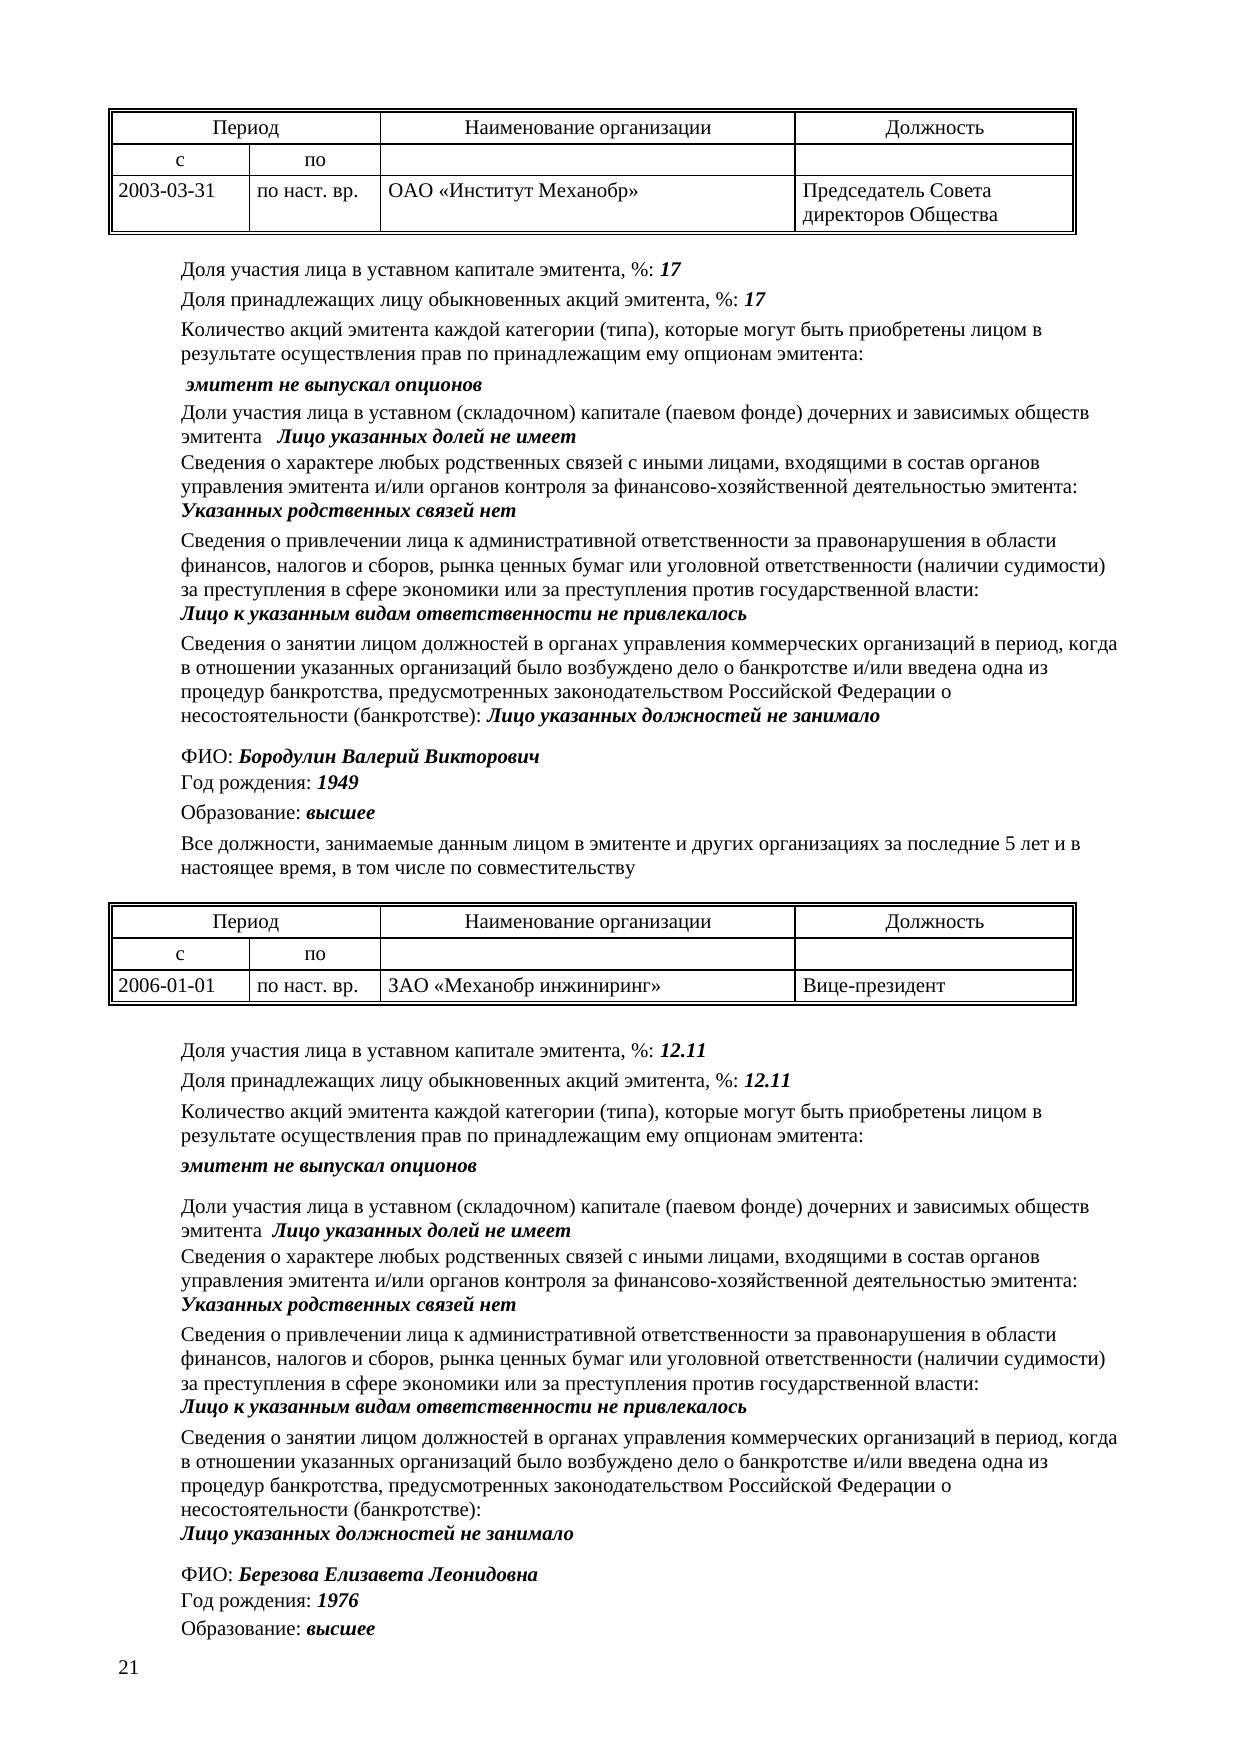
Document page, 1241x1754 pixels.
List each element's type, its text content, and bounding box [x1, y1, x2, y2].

table_header Период [113, 113, 380, 143]
table_cell [381, 939, 794, 969]
text Образование: высшее [181, 800, 1122, 824]
table_cell 2006-01-01 [113, 971, 249, 1001]
table_cell по наст. вр. [250, 971, 380, 1001]
table_cell по наст. вр. [250, 176, 380, 231]
table_cell по [250, 145, 380, 175]
table_cell [381, 145, 794, 175]
text Доля принадлежащих лицу обыкновенных акций эмитента, %: 17 [181, 287, 1122, 311]
table_cell по [250, 939, 380, 969]
text Год рождения: 1949 [181, 770, 1122, 794]
text Сведения о занятии лицом должностей в органах управления коммерческих организаций в период, когда в отношении указанных организаций было возбуждено дело о банкротстве и/или введена одна из процедур банкротства, предусмотренных законодательством Российской Федерации о несостоятельности (банкротстве): Лицо указанных должностей не занимало [181, 631, 1122, 727]
text Сведения о характере любых родственных связей с иными лицами, входящими в состав органов управления эмитента и/или органов контроля за финансово-хозяйственной деятельностью эмитента: Указанных родственных связей нет [181, 1244, 1122, 1316]
subtitle Доли участия лица в уставном (складочном) капитале (паевом фонде) дочерних и зависимых обществ эмитента Лицо указанных долей не имеет [181, 1194, 1122, 1242]
text эмитент не выпускал опционов [181, 1153, 1122, 1177]
table_cell 2003-03-31 [113, 176, 249, 231]
table_header Наименование организации [381, 113, 794, 143]
table_header Период [113, 907, 380, 937]
table_cell с [113, 145, 249, 175]
text Все должности, занимаемые данным лицом в эмитенте и других организациях за последние 5 лет и в настоящее время, в том числе по совместительству [181, 831, 1122, 879]
text Доля участия лица в уставном капитале эмитента, %: 17 [181, 257, 1122, 281]
text Сведения о привлечении лица к административной ответственности за правонарушения в области финансов, налогов и сборов, рынка ценных бумаг или уголовной ответственности (наличии судимости) за преступления в сфере экономики или за преступления против государственной власти: Лицо к указанным видам ответственности не привлекалось [181, 528, 1122, 625]
table_cell Вице-президент [796, 971, 1072, 1001]
text ФИО: Березова Елизавета Леонидовна [181, 1562, 1122, 1586]
table_cell ЗАО «Механобр инжиниринг» [381, 971, 794, 1001]
text Год рождения: 1976 [181, 1588, 1122, 1612]
text Доля участия лица в уставном капитале эмитента, %: 12.11 [181, 1038, 1122, 1062]
table_cell Председатель Совета директоров Общества [796, 176, 1072, 231]
text ФИО: Бородулин Валерий Викторович [181, 744, 1122, 768]
table_cell [796, 145, 1072, 175]
text Доля принадлежащих лицу обыкновенных акций эмитента, %: 12.11 [181, 1068, 1122, 1092]
table_cell ОАО «Институт Механобр» [381, 176, 794, 231]
text Количество акций эмитента каждой категории (типа), которые могут быть приобретены лицом в результате осуществления прав по принадлежащим ему опционам эмитента: [181, 317, 1122, 365]
text Сведения о характере любых родственных связей с иными лицами, входящими в состав органов управления эмитента и/или органов контроля за финансово-хозяйственной деятельностью эмитента: Указанных родственных связей нет [181, 450, 1122, 522]
text Количество акций эмитента каждой категории (типа), которые могут быть приобретены лицом в результате осуществления прав по принадлежащим ему опционам эмитента: [181, 1098, 1122, 1147]
text Сведения о привлечении лица к административной ответственности за правонарушения в области финансов, налогов и сборов, рынка ценных бумаг или уголовной ответственности (наличии судимости) за преступления в сфере экономики или за преступления против государственной власти: Лицо к указанным видам ответственности не привлекалось [181, 1322, 1122, 1418]
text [181, 1616, 1122, 1640]
text эмитент не выпускал опционов [181, 372, 1122, 396]
text Сведения о занятии лицом должностей в органах управления коммерческих организаций в период, когда в отношении указанных организаций было возбуждено дело о банкротстве и/или введена одна из процедур банкротства, предусмотренных законодательством Российской Федерации о несостоятельности (банкротстве): Лицо указанных должностей не занимало [181, 1425, 1122, 1545]
table_cell [796, 939, 1072, 969]
table_header Должность [796, 113, 1072, 143]
subtitle Доли участия лица в уставном (складочном) капитале (паевом фонде) дочерних и зависимых обществ эмитента Лицо указанных долей не имеет [181, 400, 1122, 448]
table_header Должность [796, 907, 1072, 937]
table_cell с [113, 939, 249, 969]
table_header Наименование организации [381, 907, 794, 937]
